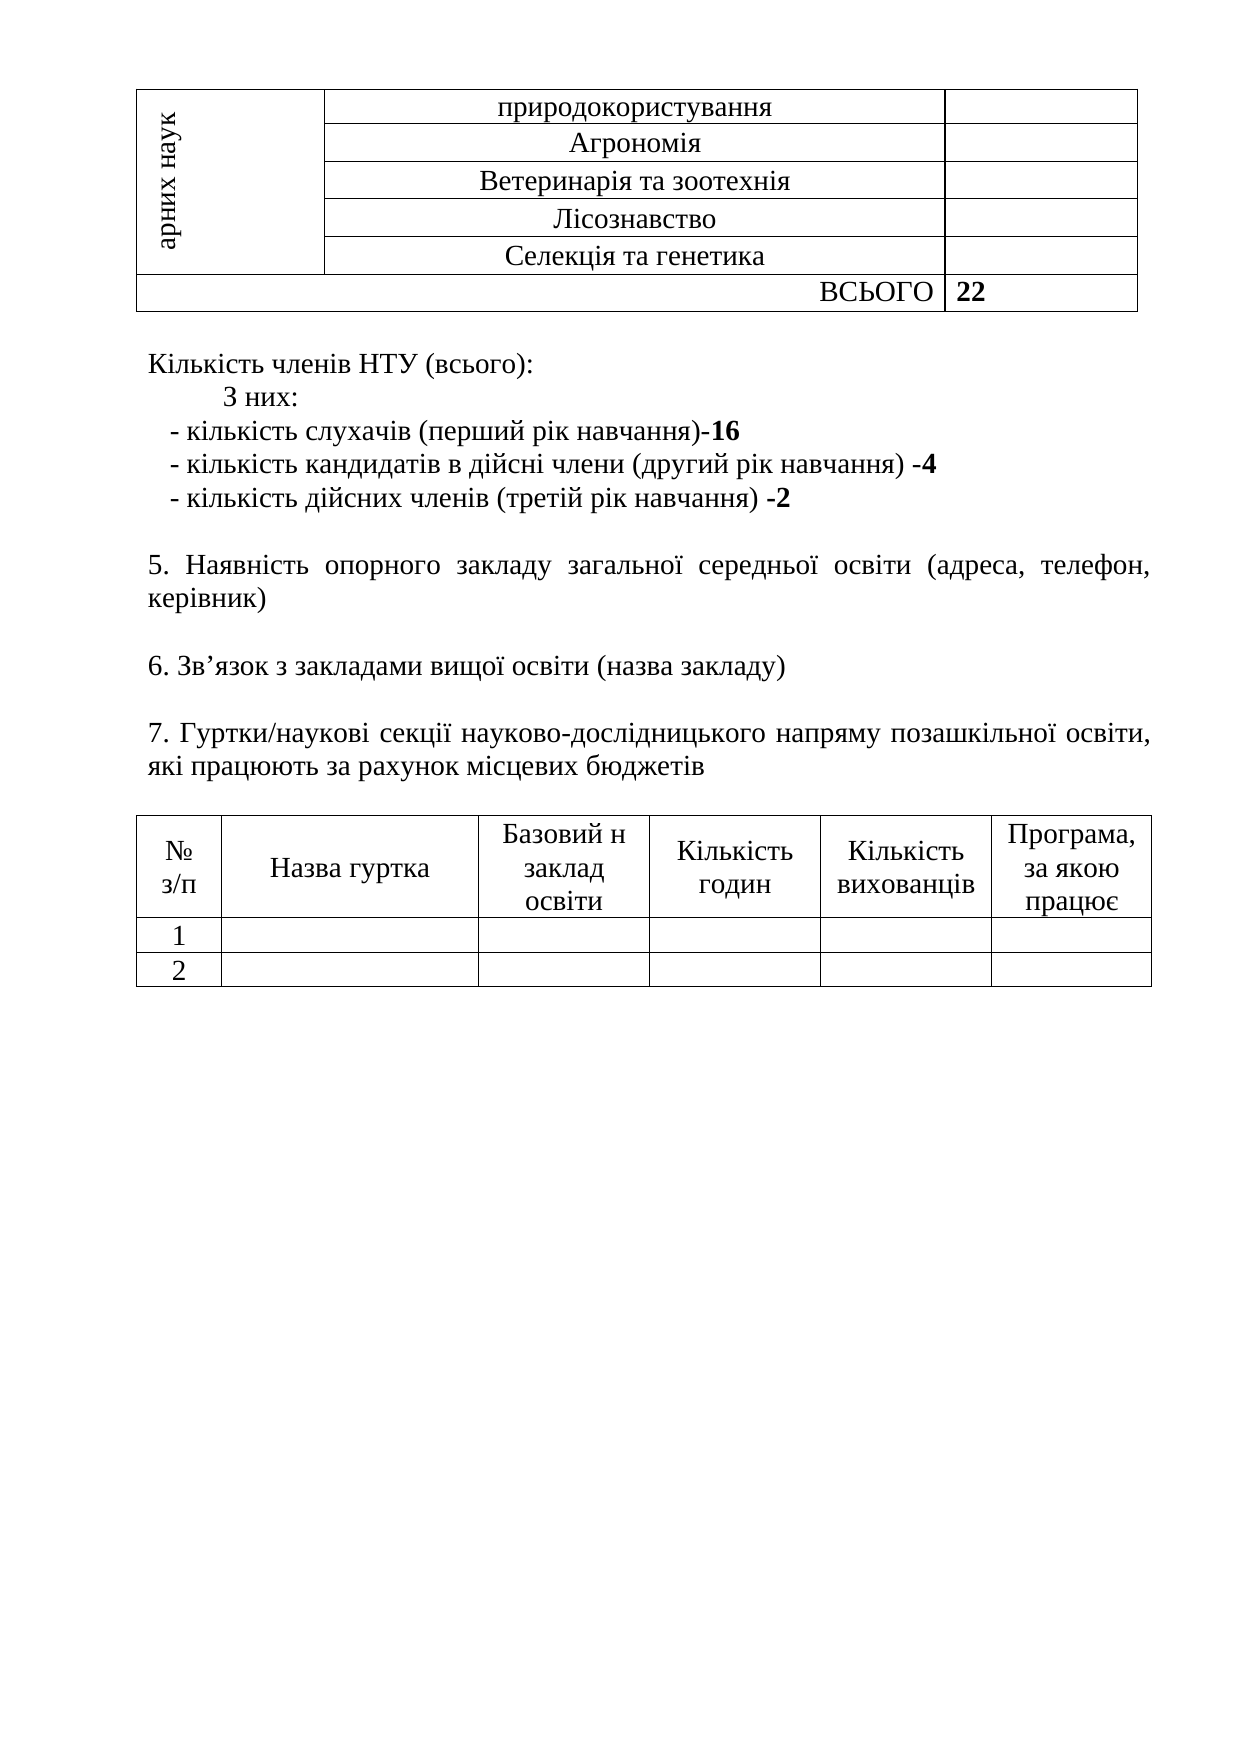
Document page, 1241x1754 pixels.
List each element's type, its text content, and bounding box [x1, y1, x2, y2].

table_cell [325, 90, 944, 123]
table_cell [479, 918, 649, 952]
text - кількість дійсних членів (третій рік навчання) -2 [148, 480, 1152, 513]
table_cell [946, 237, 1137, 273]
table_cell [650, 953, 820, 986]
table_header Кількість годин [650, 816, 820, 917]
table_cell [222, 953, 478, 986]
table_cell Агрономія [325, 124, 944, 161]
text Кількість членів НТУ (всього): [148, 346, 1152, 379]
table_cell [946, 162, 1137, 198]
table_cell ВСЬОГО [137, 275, 944, 311]
table_header Назва гуртка [222, 816, 478, 917]
table_cell [992, 953, 1151, 986]
table_cell Ветеринарія та зоотехнія [325, 162, 944, 198]
table_cell [821, 953, 991, 986]
table_cell [821, 918, 991, 952]
text 6. Зв’язок з закладами вищої освіти (назва закладу) [148, 648, 1152, 681]
text 7. Гуртки/наукові секції науково-дослідницького напряму позашкільної освіти, які працюють за рахунок місцевих бюджетів [148, 715, 1152, 782]
text - кількість слухачів (перший рік навчання)-16 [148, 413, 1152, 446]
table_cell [650, 918, 820, 952]
table_cell [946, 90, 1137, 123]
text З них: [148, 379, 1152, 413]
table_header Базовий н заклад освіти [479, 816, 649, 917]
table_cell Лісознавство [325, 199, 944, 236]
table_cell [992, 918, 1151, 952]
table_cell 22 [946, 275, 1137, 311]
table_cell 1 [137, 918, 221, 952]
table_header Кількість вихованців [821, 816, 991, 917]
table_cell [946, 124, 1137, 161]
table_cell [946, 199, 1137, 236]
table_cell [479, 953, 649, 986]
table_cell Селекція та генетика [325, 237, 944, 273]
table_header Програма, за якою працює [992, 816, 1151, 917]
table_cell 2 [137, 953, 221, 986]
text - кількість кандидатів в дійсні члени (другий рік навчання) -4 [148, 446, 1152, 480]
text 5. Наявність опорного закладу загальної середньої освіти (адреса, телефон, керівник) [148, 547, 1152, 614]
table_header № з/п [137, 816, 221, 917]
table_cell [222, 918, 478, 952]
